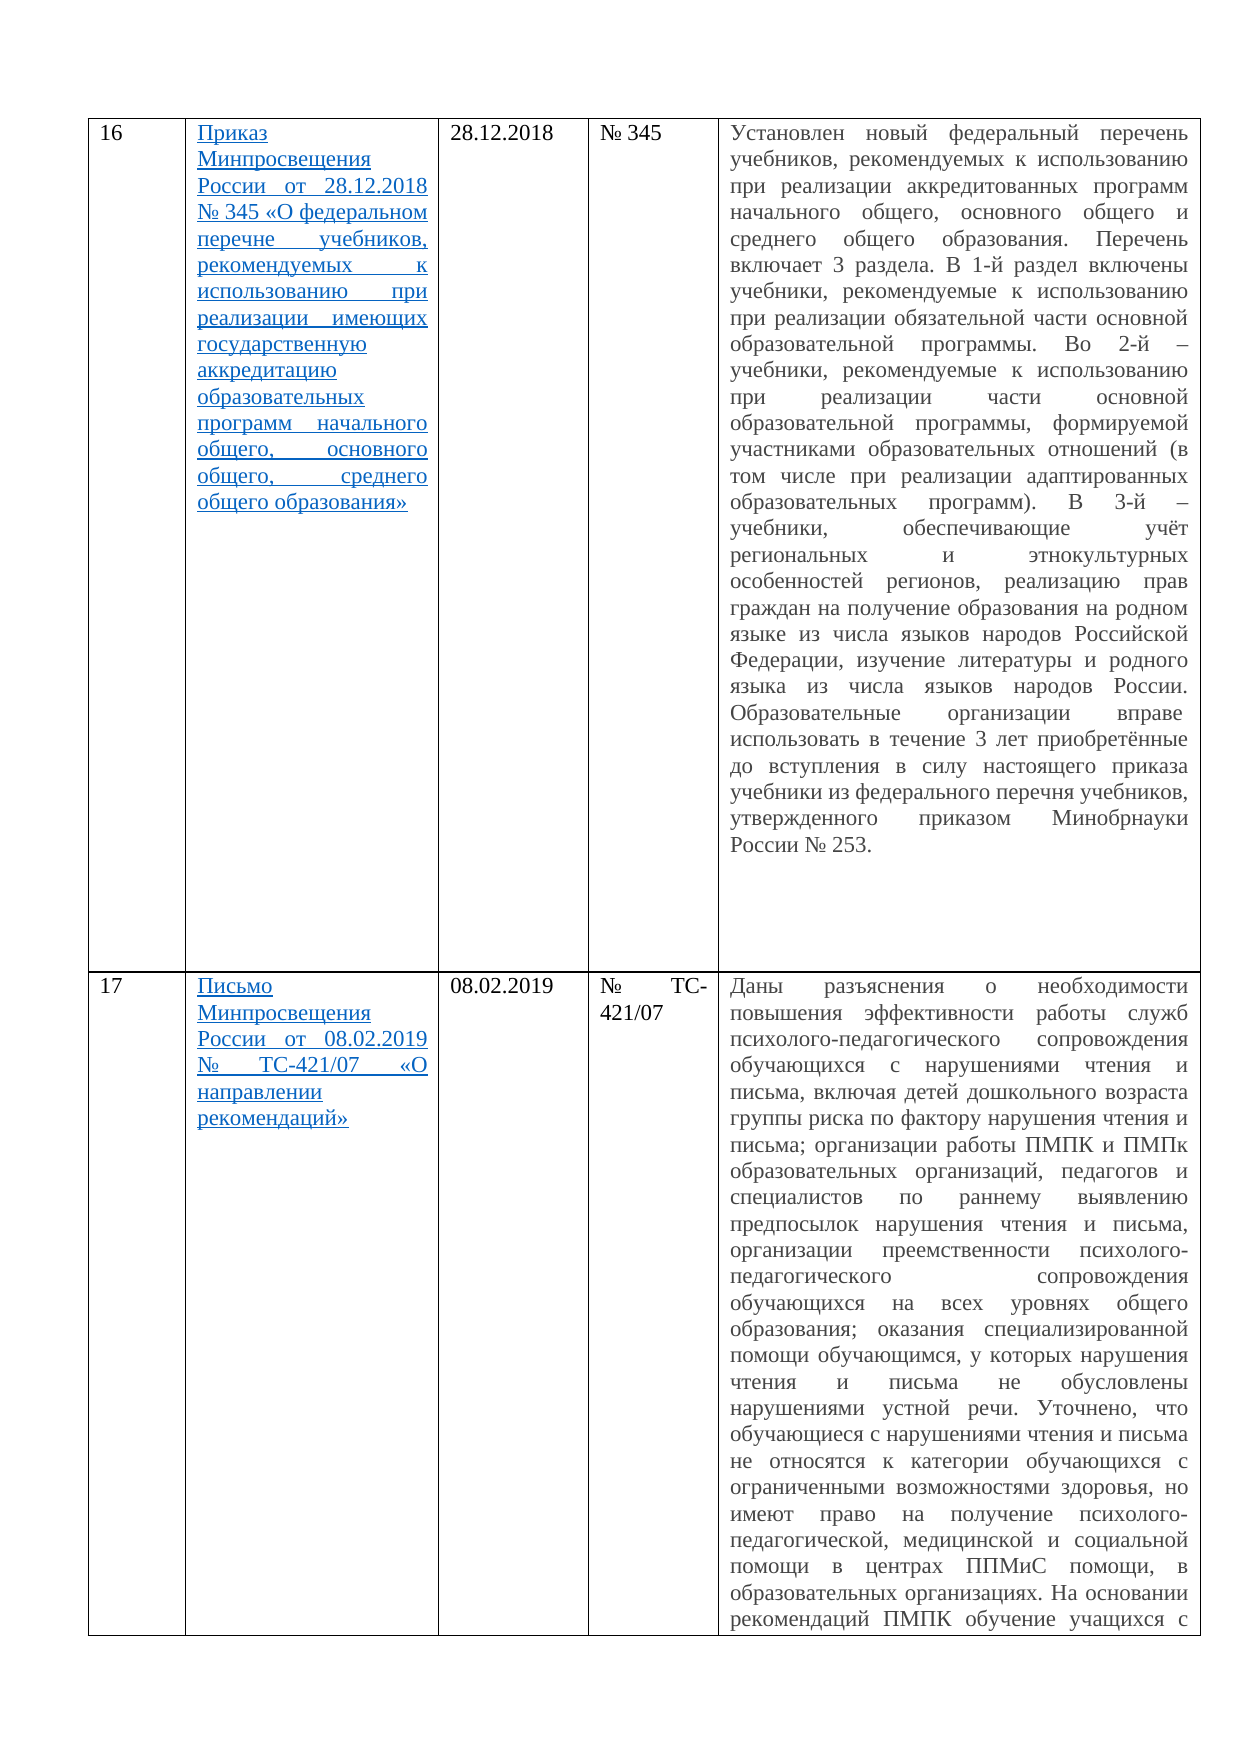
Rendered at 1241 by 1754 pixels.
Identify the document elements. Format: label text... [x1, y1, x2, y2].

table_cell 17 [89, 973, 185, 1635]
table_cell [186, 973, 438, 1635]
table_cell 08.02.2019 [439, 973, 588, 1635]
table_cell № ТС-421/07 [589, 973, 718, 1635]
table_cell № 345 [589, 119, 718, 971]
table_cell Приказ Минпросвещения России от 28.12.2018 № 345 «О федеральном перечне учебников, рекомендуемых к использованию при реализации имеющих государственную аккредитацию образовательных программ начального общего, основного общего, среднего общего образования» [186, 119, 438, 971]
table_cell 28.12.2018 [439, 119, 588, 971]
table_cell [719, 973, 1200, 1635]
table_cell Установлен новый федеральный перечень учебников, рекомендуемых к использованию при реализации аккредитованных программ начального общего, основного общего и среднего общего образования. Перечень включает 3 раздела. В 1-й раздел включены учебники, рекомендуемые к использованию при реализации обязательной части основной образовательной программы. Во 2-й – учебники, рекомендуемые к использованию при реализации части основной образовательной программы, формируемой участниками образовательных отношений (в том числе при реализации адаптированных образовательных программ). В 3-й – учебники, обеспечивающие учёт региональных и этнокультурных особенностей регионов, реализацию прав граждан на получение образования на родном языке из числа языков народов Российской Федерации, изучение литературы и родного языка из числа языков народов России. Образовательные организации вправе использовать в течение 3 лет приобретённые до вступления в силу настоящего приказа учебники из федерального перечня учебников, утвержденного приказом Минобрнауки России № 253. [719, 119, 1200, 971]
table_cell 16 [89, 119, 185, 971]
